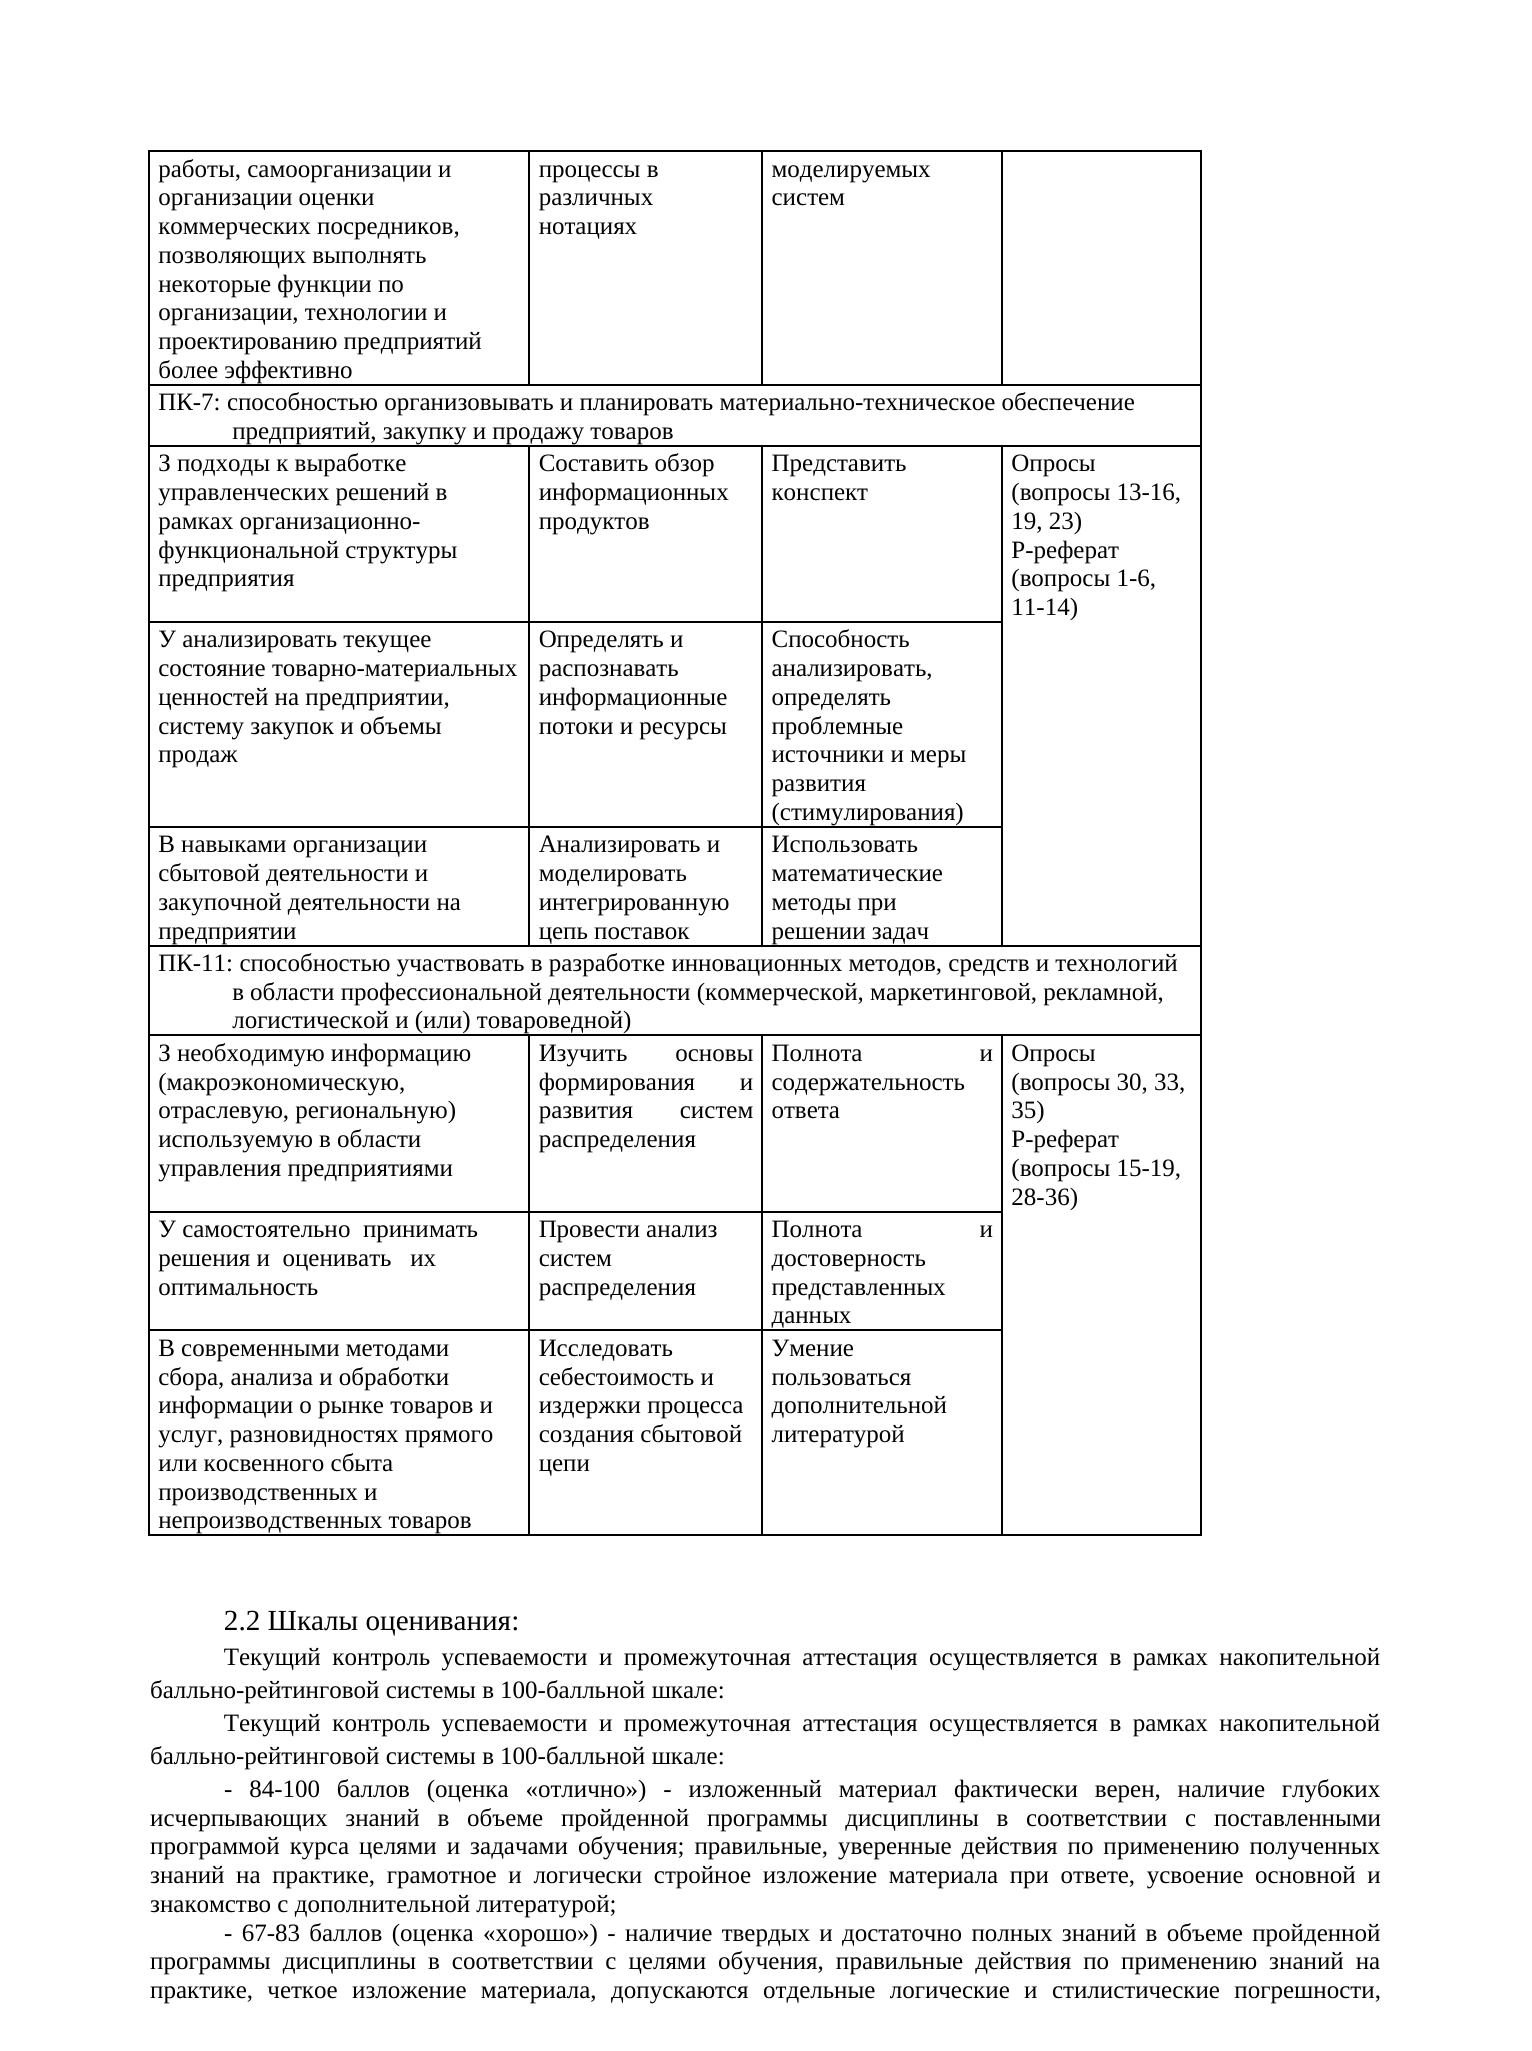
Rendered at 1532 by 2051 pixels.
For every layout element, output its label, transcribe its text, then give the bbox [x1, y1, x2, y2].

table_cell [150, 152, 528, 384]
table_cell Умение пользоваться дополнительной литературой [763, 1331, 1001, 1534]
table_cell В навыками организации сбытовой деятельности и закупочной деятельности на предприятии [150, 828, 528, 944]
table_cell Использовать математические методы при решении задач [763, 828, 1001, 944]
table_cell ПК-7: способностью организовывать и планировать материально-техническое обеспечение предприятий, закупку и продажу товаров [150, 386, 1200, 445]
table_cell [530, 152, 761, 384]
table_cell Способность анализировать, определять проблемные источники и меры развития (стимулирования) [763, 623, 1001, 826]
table_cell Представить конспект [763, 447, 1001, 621]
text Текущий контроль успеваемости и промежуточная аттестация осуществляется в рамках накопительной балльно-рейтинговой системы в 100-балльной шкале: [150, 1708, 1382, 1769]
table_cell Исследовать себестоимость и издержки процесса создания сбытовой цепи [530, 1331, 761, 1534]
table_cell Полнота и достоверность представленных данных [763, 1213, 1001, 1329]
text - 84-100 баллов (оценка «отлично») - изложенный материал фактически верен, наличие глубоких исчерпывающих знаний в объеме пройденной программы дисциплины в соответствии с поставленными программой курса целями и задачами обучения; правильные, уверенные действия по применению полученных знаний на практике, грамотное и логически стройное изложение материала при ответе, усвоение основной и знакомство с дополнительной литературой; [150, 1774, 1382, 1918]
text 2.2 Шкалы оценивания: [150, 1603, 1382, 1637]
table_cell У самостоятельно принимать решения и оценивать их оптимальность [150, 1213, 528, 1329]
table_cell Провести анализ систем распределения [530, 1213, 761, 1329]
table_cell У анализировать текущее состояние товарно-материальных ценностей на предприятии, систему закупок и объемы продаж [150, 623, 528, 826]
table_cell Опросы (вопросы 30, 33, 35) Р-реферат (вопросы 15-19, 28-36) [1003, 1036, 1200, 1534]
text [150, 1918, 1382, 2004]
text Текущий контроль успеваемости и промежуточная аттестация осуществляется в рамках накопительной балльно-рейтинговой системы в 100-балльной шкале: [150, 1642, 1382, 1703]
table_cell Анализировать и моделировать интегрированную цепь поставок [530, 828, 761, 944]
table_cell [763, 152, 1001, 384]
table_cell ПК-11: способностью участвовать в разработке инновационных методов, средств и технологий в области профессиональной деятельности (коммерческой, маркетинговой, рекламной, логистической и (или) товароведной) [150, 947, 1200, 1034]
table_cell Опросы (вопросы 13-16, 19, 23) Р-реферат (вопросы 1-6, 11-14) [1003, 447, 1200, 944]
table_cell З необходимую информацию (макроэкономическую, отраслевую, региональную) используемую в области управления предприятиями [150, 1036, 528, 1211]
table_cell В современными методами сбора, анализа и обработки информации о рынке товаров и услуг, разновидностях прямого или косвенного сбыта производственных и непроизводственных товаров [150, 1331, 528, 1534]
table_cell Полнота и содержательность ответа [763, 1036, 1001, 1211]
table_cell Составить обзор информационных продуктов [530, 447, 761, 621]
table_cell Определять и распознавать информационные потоки и ресурсы [530, 623, 761, 826]
table_cell З подходы к выработке управленческих решений в рамках организационно-функциональной структуры предприятия [150, 447, 528, 621]
table_cell Изучить основы формирования и развития систем распределения [530, 1036, 761, 1211]
